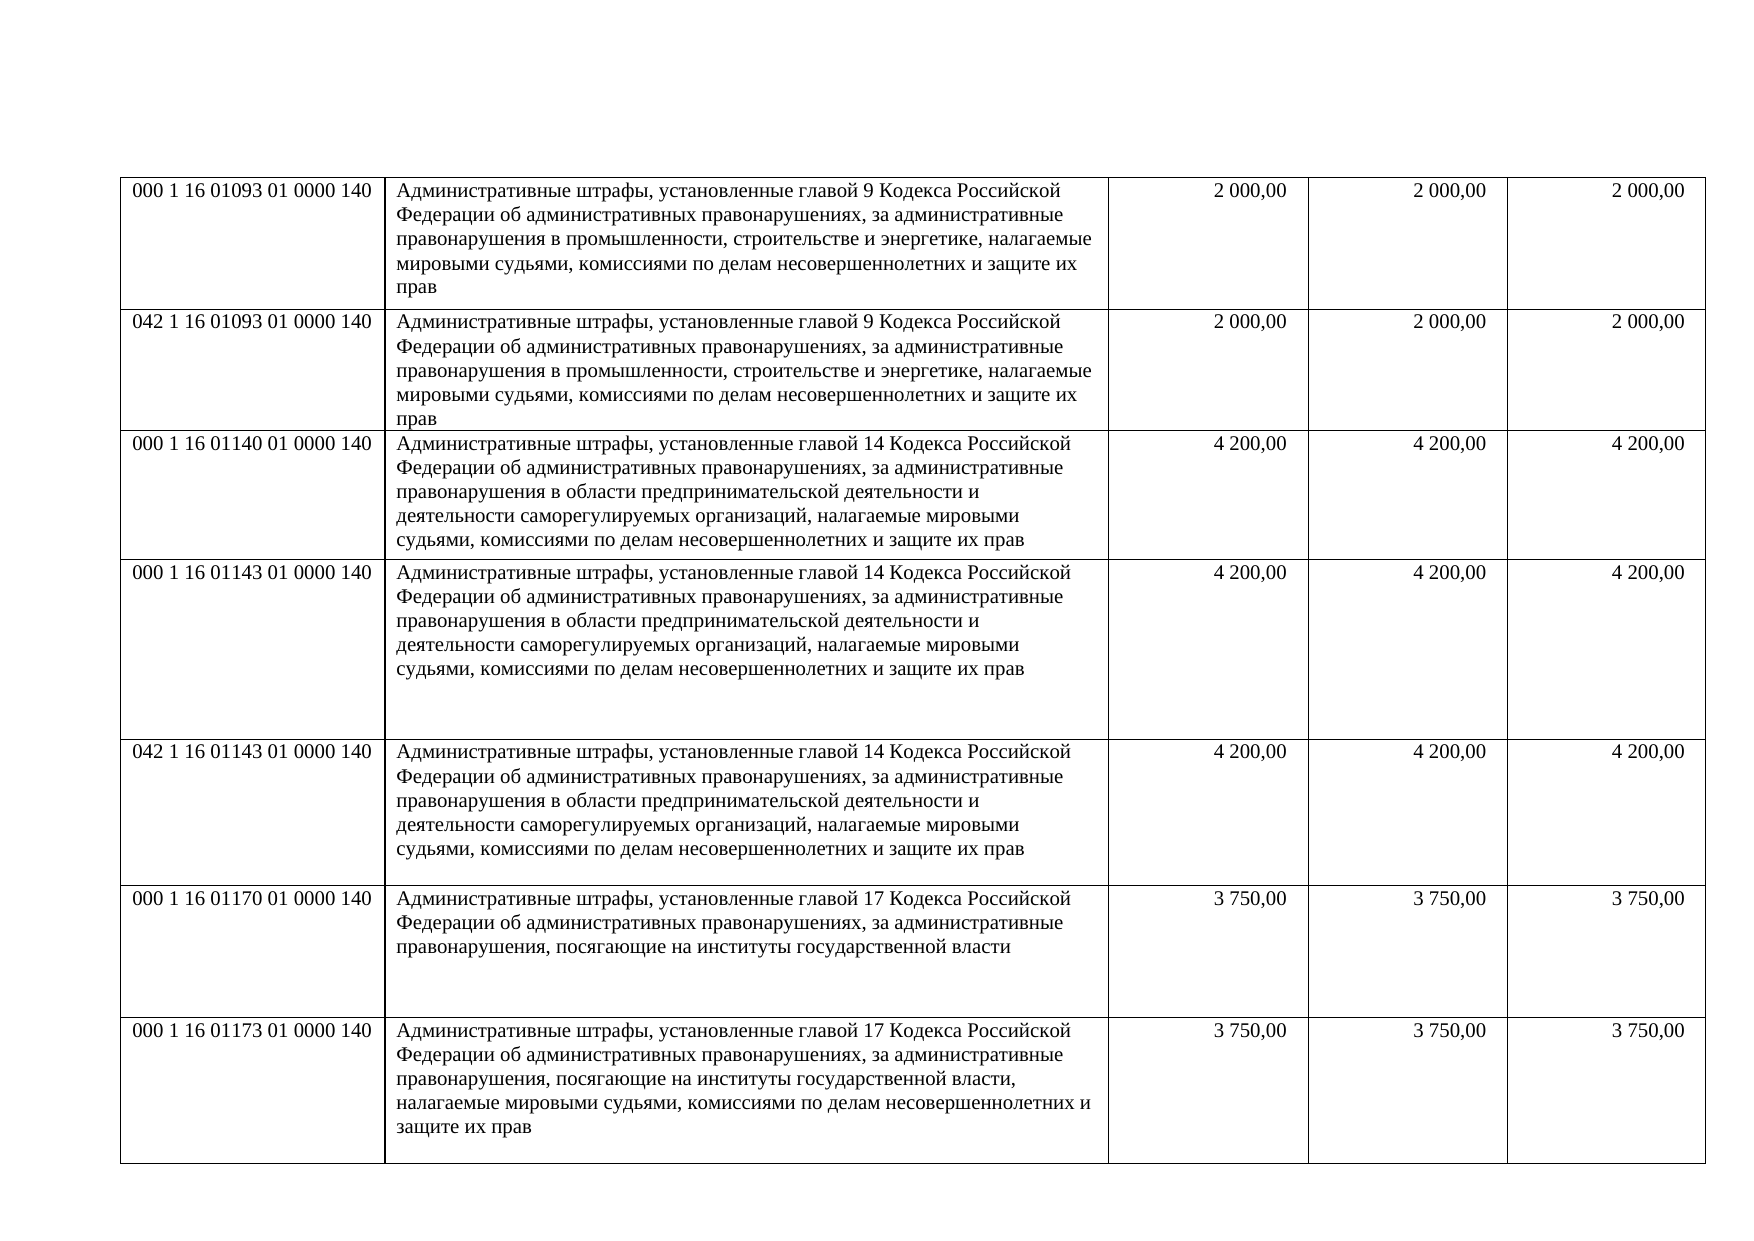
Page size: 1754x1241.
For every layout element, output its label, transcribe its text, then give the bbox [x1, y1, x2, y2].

table_cell Административные штрафы, установленные главой 9 Кодекса Российской Федерации об административных правонарушениях, за административные правонарушения в промышленности, строительстве и энергетике, налагаемые мировыми судьями, комиссиями по делам несовершеннолетних и защите их прав [386, 178, 1108, 308]
table_cell 4 200,00 [1109, 431, 1308, 559]
table_cell 3 750,00 [1109, 886, 1308, 1017]
table_cell Административные штрафы, установленные главой 14 Кодекса Российской Федерации об административных правонарушениях, за административные правонарушения в области предпринимательской деятельности и деятельности саморегулируемых организаций, налагаемые мировыми судьями, комиссиями по делам несовершеннолетних и защите их прав [386, 431, 1108, 559]
table_cell 4 200,00 [1309, 740, 1507, 885]
table_cell 3 750,00 [1309, 886, 1507, 1017]
table_cell 000 1 16 01093 01 0000 140 [121, 178, 384, 308]
table_cell 2 000,00 [1109, 310, 1308, 430]
table_cell 000 1 16 01173 01 0000 140 [121, 1018, 384, 1163]
table_cell Административные штрафы, установленные главой 17 Кодекса Российской Федерации об административных правонарушениях, за административные правонарушения, посягающие на институты государственной власти [386, 886, 1108, 1017]
table_cell 4 200,00 [1309, 431, 1507, 559]
table_cell 000 1 16 01143 01 0000 140 [121, 560, 384, 738]
table_cell 3 750,00 [1109, 1018, 1308, 1163]
table_cell 3 750,00 [1508, 1018, 1705, 1163]
table_cell 4 200,00 [1109, 740, 1308, 885]
table_cell Административные штрафы, установленные главой 9 Кодекса Российской Федерации об административных правонарушениях, за административные правонарушения в промышленности, строительстве и энергетике, налагаемые мировыми судьями, комиссиями по делам несовершеннолетних и защите их прав [386, 310, 1108, 430]
table_cell 042 1 16 01093 01 0000 140 [121, 310, 384, 430]
table_cell 2 000,00 [1109, 178, 1308, 308]
table_cell 3 750,00 [1508, 886, 1705, 1017]
table_cell 2 000,00 [1309, 310, 1507, 430]
table_cell 4 200,00 [1109, 560, 1308, 738]
table_cell 000 1 16 01140 01 0000 140 [121, 431, 384, 559]
table_cell 2 000,00 [1508, 178, 1705, 308]
table_cell 2 000,00 [1508, 310, 1705, 430]
table_cell 4 200,00 [1309, 560, 1507, 738]
table_cell 3 750,00 [1309, 1018, 1507, 1163]
table_cell 4 200,00 [1508, 740, 1705, 885]
table_cell 000 1 16 01170 01 0000 140 [121, 886, 384, 1017]
table_cell Административные штрафы, установленные главой 14 Кодекса Российской Федерации об административных правонарушениях, за административные правонарушения в области предпринимательской деятельности и деятельности саморегулируемых организаций, налагаемые мировыми судьями, комиссиями по делам несовершеннолетних и защите их прав [386, 560, 1108, 738]
table_cell 2 000,00 [1309, 178, 1507, 308]
table_cell Административные штрафы, установленные главой 14 Кодекса Российской Федерации об административных правонарушениях, за административные правонарушения в области предпринимательской деятельности и деятельности саморегулируемых организаций, налагаемые мировыми судьями, комиссиями по делам несовершеннолетних и защите их прав [386, 740, 1108, 885]
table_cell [386, 1018, 1108, 1163]
table_cell 042 1 16 01143 01 0000 140 [121, 740, 384, 885]
table_cell 4 200,00 [1508, 560, 1705, 738]
table_cell 4 200,00 [1508, 431, 1705, 559]
